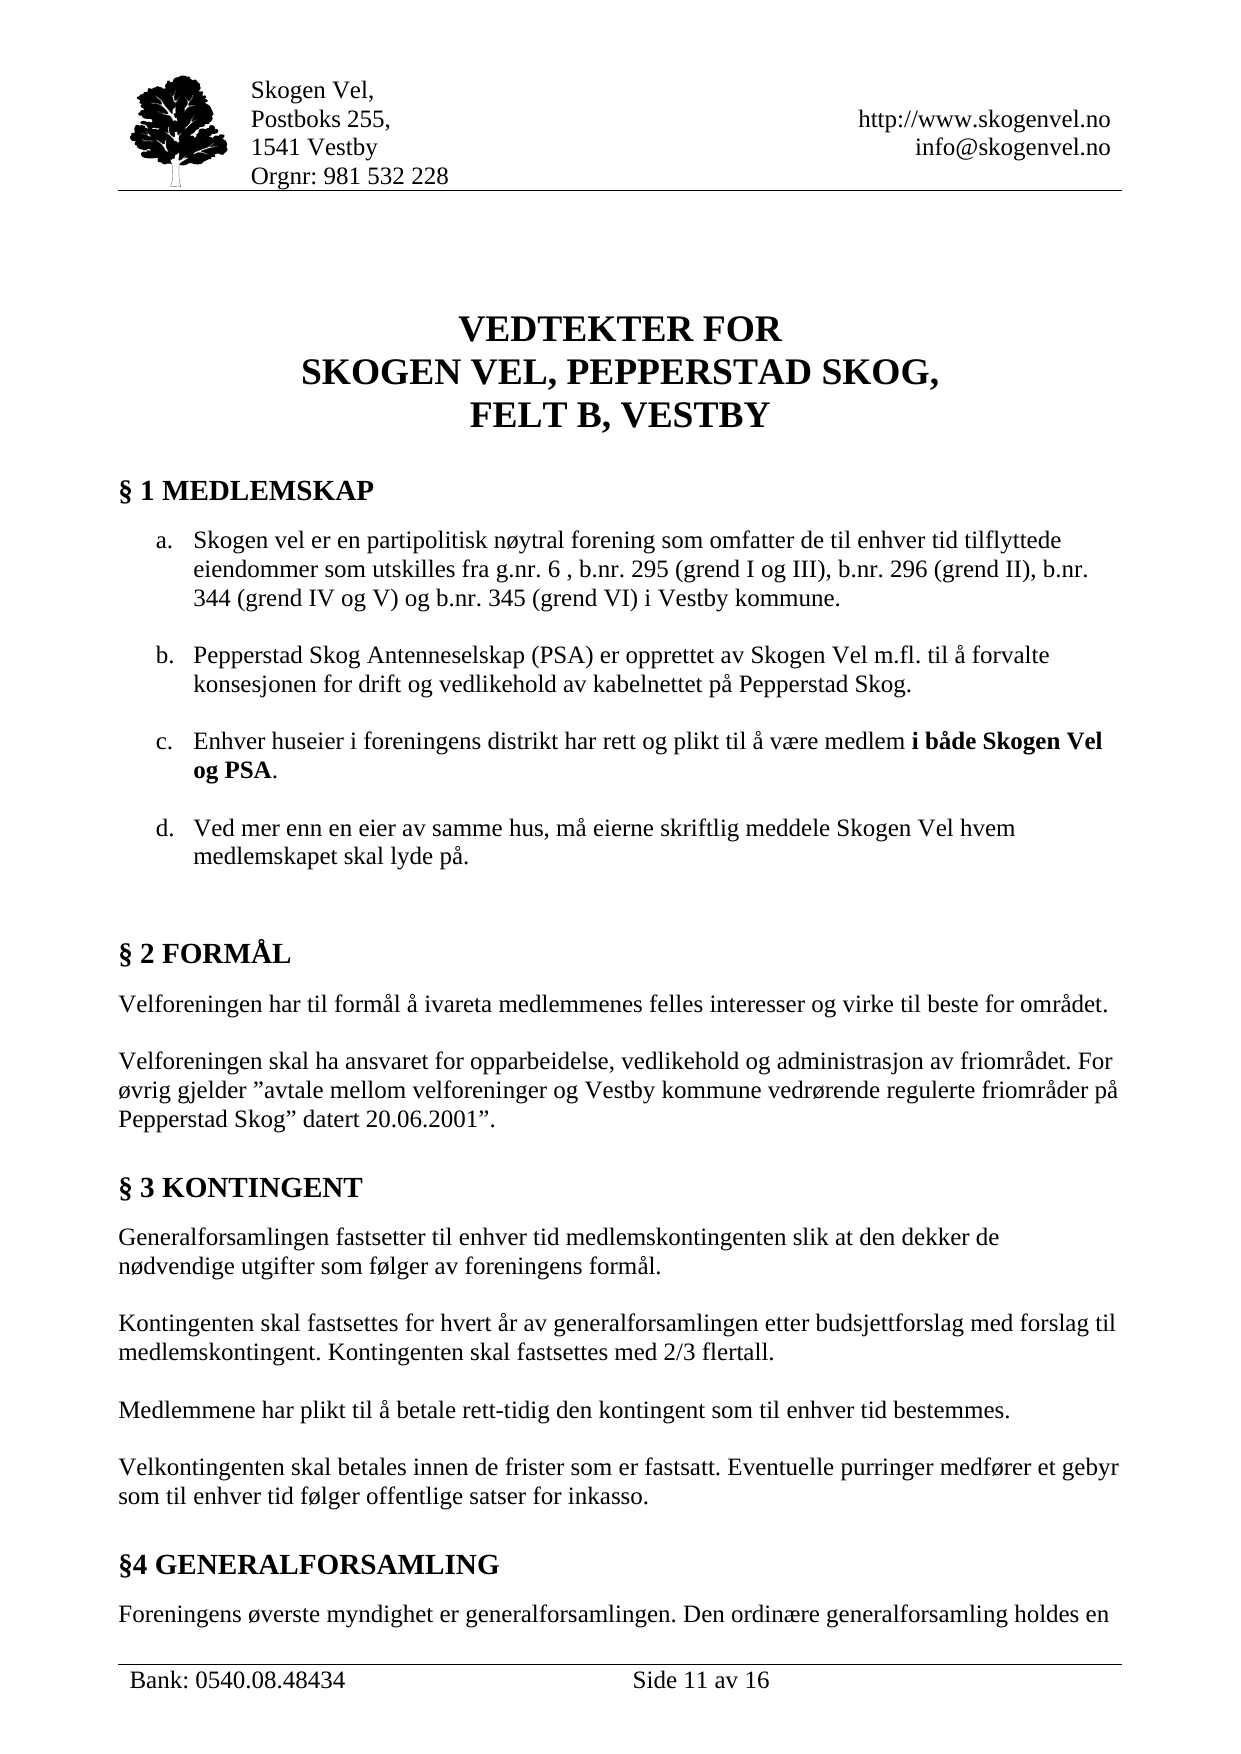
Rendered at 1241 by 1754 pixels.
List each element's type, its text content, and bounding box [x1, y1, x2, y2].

text Velkontingenten skal betales innen de frister som er fastsatt. Eventuelle purringer medfører et gebyr som til enhver tid følger offentlige satser for inkasso. [118, 1452, 1122, 1510]
text Velforeningen skal ha ansvaret for opparbeidelse, vedlikehold og administrasjon av friområdet. For øvrig gjelder ”avtale mellom velforeninger og Vestby kommune vedrørende regulerte friområder på Pepperstad Skog” datert 20.06.2001”. [118, 1046, 1122, 1132]
text Generalforsamlingen fastsetter til enhver tid medlemskontingenten slik at den dekker de nødvendige utgifter som følger av foreningens formål. [118, 1222, 1122, 1280]
list Ved mer enn en eier av samme hus, må eierne skriftlig meddele Skogen Vel hvem medlemskapet skal lyde på. [156, 813, 1122, 870]
list Enhver huseier i foreningens distrikt har rett og plikt til å være medlem i både Skogen Vel og PSA. [156, 726, 1122, 784]
text Velforeningen har til formål å ivareta medlemmenes felles interesser og virke til beste for området. [118, 989, 1122, 1017]
subtitle § 1 MEDLEMSKAP [118, 473, 1122, 506]
list Pepperstad Skog Antenneselskap (PSA) er opprettet av Skogen Vel m.fl. til å forvalte konsesjonen for drift og vedlikehold av kabelnettet på Pepperstad Skog. [156, 640, 1122, 698]
subtitle § 3 KONTINGENT [118, 1170, 1122, 1203]
list Skogen vel er en partipolitisk nøytral forening som omfatter de til enhver tid tilflyttede eiendommer som utskilles fra g.nr. 6 , b.nr. 295 (grend I og III), b.nr. 296 (grend II), b.nr. 344 (grend IV og V) og b.nr. 345 (grend VI) i Vestby kommune. [156, 525, 1122, 611]
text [118, 1599, 1122, 1628]
text Kontingenten skal fastsettes for hvert år av generalforsamlingen etter budsjettforslag med forslag til medlemskontingent. Kontingenten skal fastsettes med 2/3 flertall. [118, 1308, 1122, 1366]
subtitle §4 GENERALFORSAMLING [118, 1547, 1122, 1581]
text Medlemmene har plikt til å betale rett-tidig den kontingent som til enhver tid bestemmes. [118, 1395, 1122, 1423]
text FELT B, VESTBY [118, 392, 1122, 435]
text VEDTEKTER FOR [118, 306, 1122, 349]
subtitle § 2 FORMÅL [118, 936, 1122, 970]
text SKOGEN VEL, PEPPERSTAD SKOG, [118, 349, 1122, 392]
